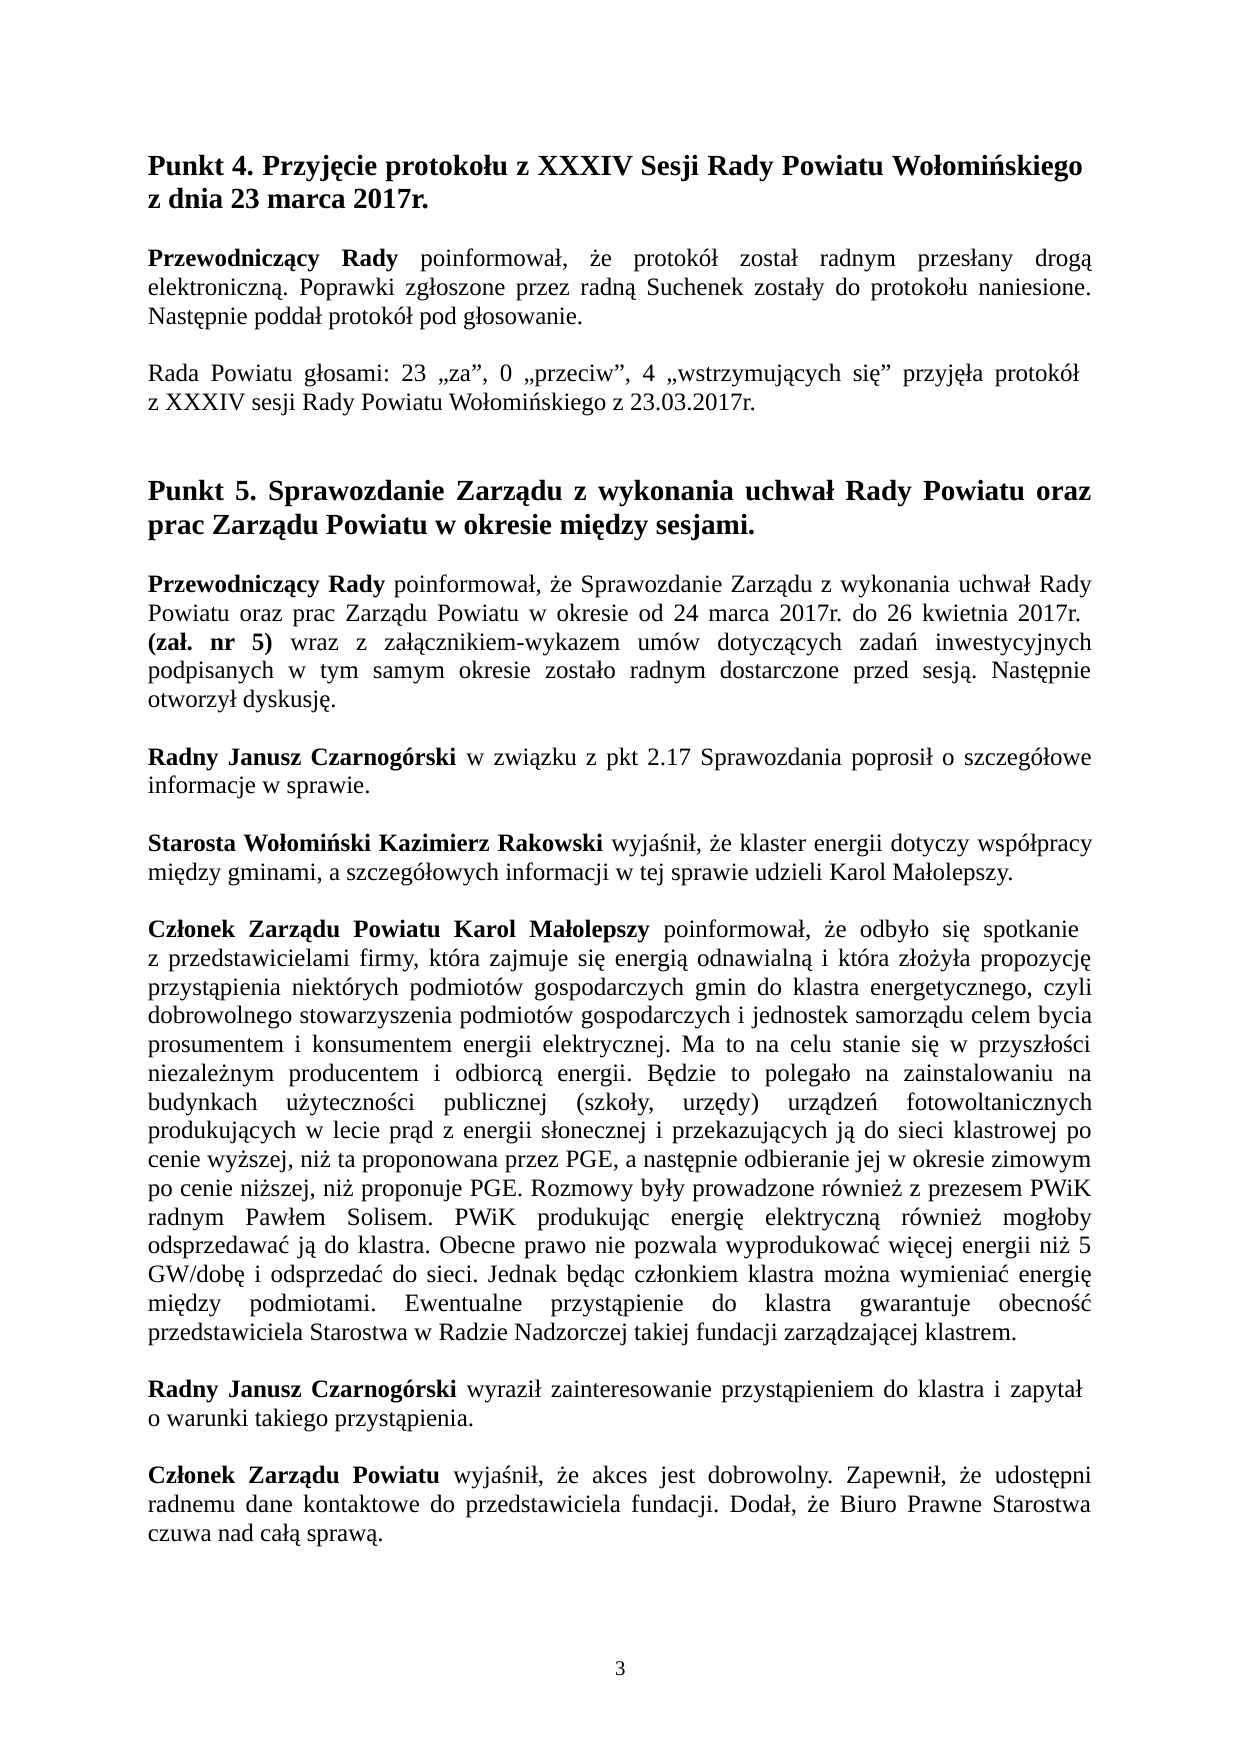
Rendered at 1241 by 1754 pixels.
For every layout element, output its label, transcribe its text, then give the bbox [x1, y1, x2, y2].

text Członek Zarządu Powiatu Karol Małolepszy poinformował, że odbyło się spotkanie z przedstawicielami firmy, która zajmuje się energią odnawialną i która złożyła propozycję przystąpienia niektórych podmiotów gospodarczych gmin do klastra energetycznego, czyli dobrowolnego stowarzyszenia podmiotów gospodarczych i jednostek samorządu celem bycia prosumentem i konsumentem energii elektrycznej. Ma to na celu stanie się w przyszłości niezależnym producentem i odbiorcą energii. Będzie to polegało na zainstalowaniu na budynkach użyteczności publicznej (szkoły, urzędy) urządzeń fotowoltanicznych produkujących w lecie prąd z energii słonecznej i przekazujących ją do sieci klastrowej po cenie wyższej, niż ta proponowana przez PGE, a następnie odbieranie jej w okresie zimowym po cenie niższej, niż proponuje PGE. Rozmowy były prowadzone również z prezesem PWiK radnym Pawłem Solisem. PWiK produkując energię elektryczną również mogłoby odsprzedawać ją do klastra. Obecne prawo nie pozwala wyprodukować więcej energii niż 5 GW/dobę i odsprzedać do sieci. Jednak będąc członkiem klastra można wymieniać energię między podmiotami. Ewentualne przystąpienie do klastra gwarantuje obecność przedstawiciela Starostwa w Radzie Nadzorczej takiej fundacji zarządzającej klastrem. [148, 914, 1093, 1346]
text Radny Janusz Czarnogórski w związku z pkt 2.17 Sprawozdania poprosił o szczegółowe informacje w sprawie. [148, 742, 1093, 799]
text Radny Janusz Czarnogórski wyraził zainteresowanie przystąpieniem do klastra i zapytał o warunki takiego przystąpienia. [148, 1374, 1093, 1432]
text Rada Powiatu głosami: 23 „za”, 0 „przeciw”, 4 „wstrzymujących się” przyjęła protokół z XXXIV sesji Rady Powiatu Wołomińskiego z 23.03.2017r. [148, 358, 1093, 416]
text Przewodniczący Rady poinformował, że Sprawozdanie Zarządu z wykonania uchwał Rady Powiatu oraz prac Zarządu Powiatu w okresie od 24 marca 2017r. do 26 kwietnia 2017r. (zał. nr 5) wraz z załącznikiem-wykazem umów dotyczących zadań inwestycyjnych podpisanych w tym samym okresie zostało radnym dostarczone przed sesją. Następnie otworzył dyskusję. [148, 569, 1093, 713]
text Starosta Wołomiński Kazimierz Rakowski wyjaśnił, że klaster energii dotyczy współpracy między gminami, a szczegółowych informacji w tej sprawie udzieli Karol Małolepszy. [148, 828, 1093, 886]
text Przewodniczący Rady poinformował, że protokół został radnym przesłany drogą elektroniczną. Poprawki zgłoszone przez radną Suchenek zostały do protokołu naniesione. Następnie poddał protokół pod głosowanie. [148, 243, 1093, 330]
text Punkt 5. Sprawozdanie Zarządu z wykonania uchwał Rady Powiatu oraz prac Zarządu Powiatu w okresie między sesjami. [148, 473, 1093, 541]
text Członek Zarządu Powiatu wyjaśnił, że akces jest dobrowolny. Zapewnił, że udostępni radnemu dane kontaktowe do przedstawiciela fundacji. Dodał, że Biuro Prawne Starostwa czuwa nad całą sprawą. [148, 1461, 1093, 1547]
text Punkt 4. Przyjęcie protokołu z XXXIV Sesji Rady Powiatu Wołomińskiego z dnia 23 marca 2017r. [148, 148, 1093, 215]
